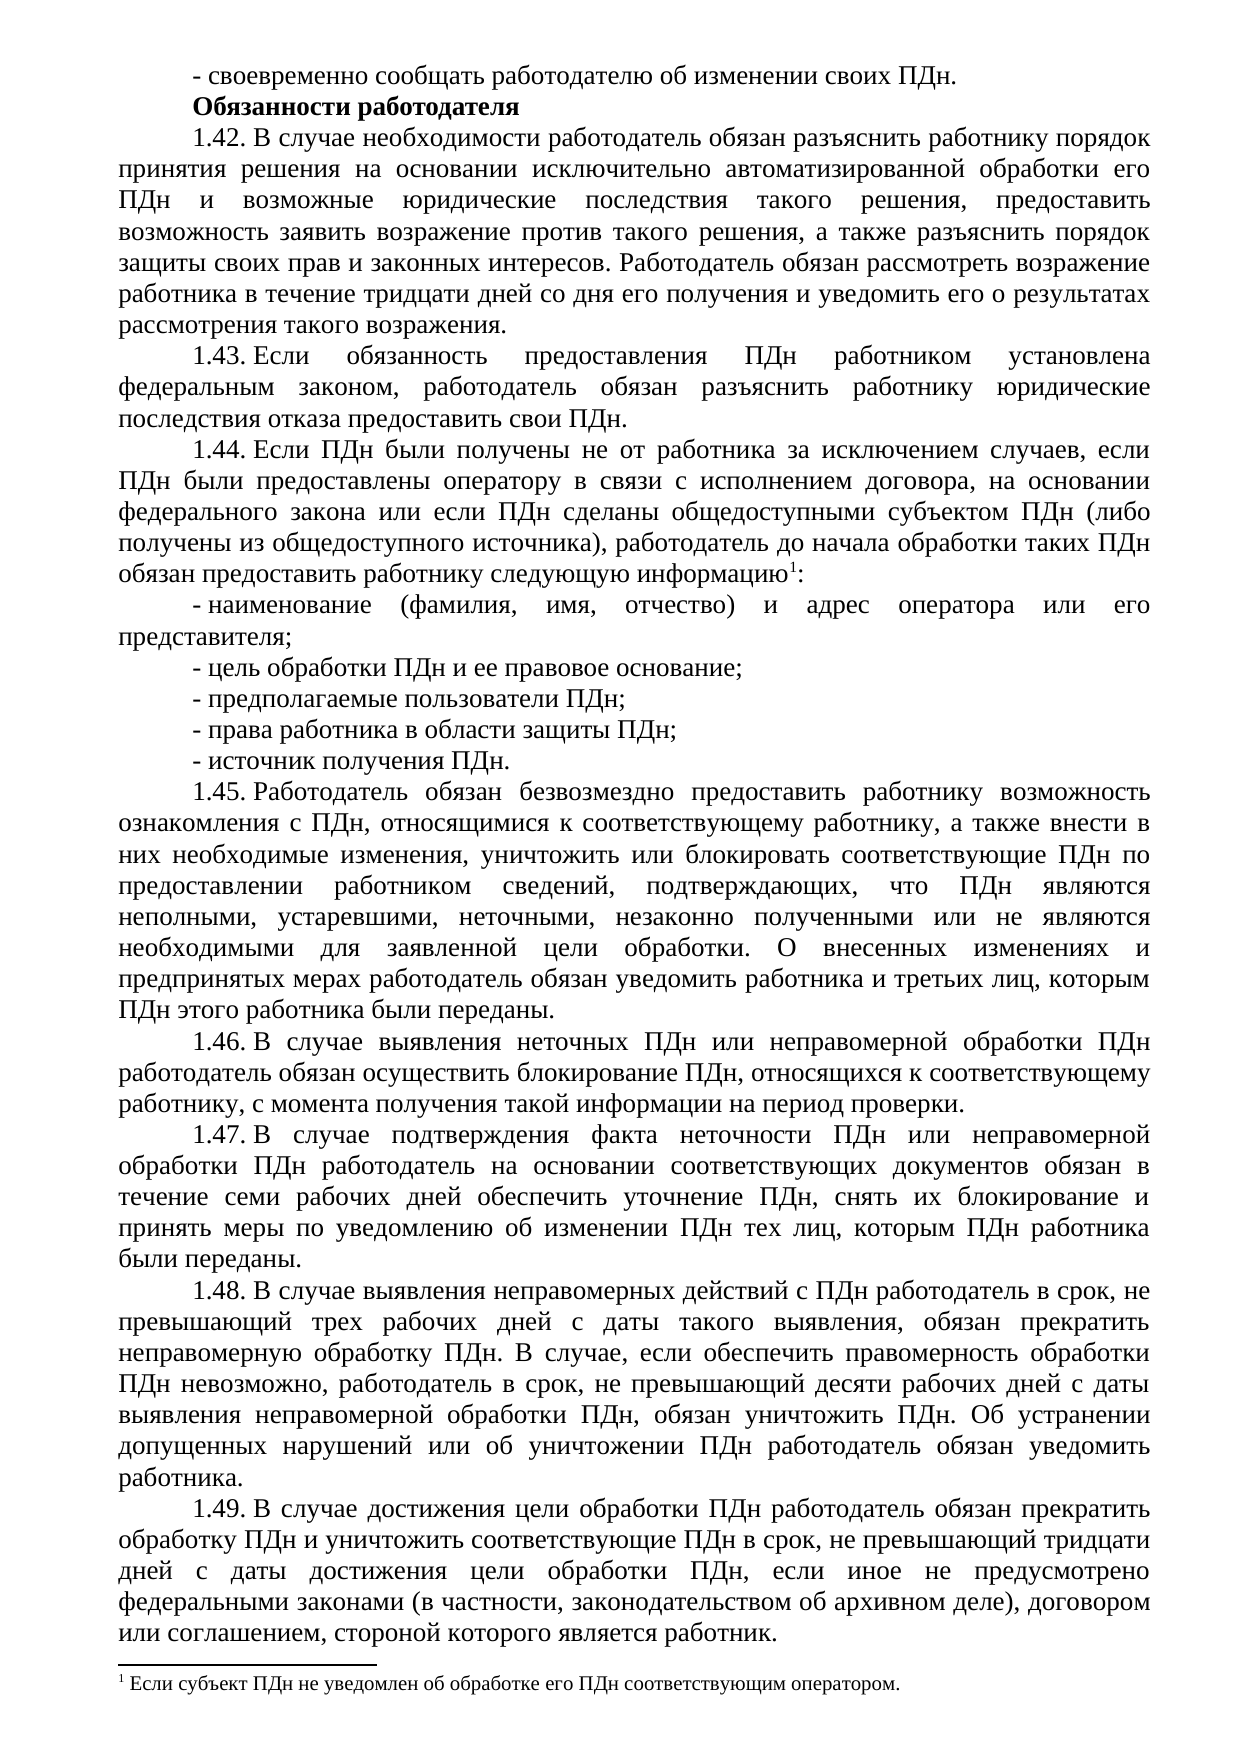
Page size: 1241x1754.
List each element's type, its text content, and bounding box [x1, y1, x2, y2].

list Если обязанность предоставления ПДн работником установлена федеральным законом, работодатель обязан разъяснить работнику юридические последствия отказа предоставить свои ПДн. [118, 339, 1152, 433]
list Работодатель обязан безвозмездно предоставить работнику возможность ознакомления с ПДн, относящимися к соответствующему работнику, а также внести в них необходимые изменения, уничтожить или блокировать соответствующие ПДн по предоставлении работником сведений, подтверждающих, что ПДн являются неполными, устаревшими, неточными, незаконно полученными или не являются необходимыми для заявленной цели обработки. О внесенных изменениях и предпринятых мерах работодатель обязан уведомить работника и третьих лиц, которым ПДн этого работника были переданы. [118, 775, 1152, 1024]
list В случае достижения цели обработки ПДн работодатель обязан прекратить обработку ПДн и уничтожить соответствующие ПДн в срок, не превышающий тридцати дней с даты достижения цели обработки ПДн, если иное не предусмотрено федеральными законами (в частности, законодательством об архивном деле), договором или соглашением, стороной которого является работник. [118, 1492, 1152, 1647]
list наименование (фамилия, имя, отчество) и адрес оператора или его представителя; [118, 588, 1152, 651]
list своевременно сообщать работодателю об изменении своих ПДн. [118, 59, 1152, 90]
list предполагаемые пользователи ПДн; [118, 682, 1152, 713]
text Обязанности работодателя [118, 90, 1152, 121]
list В случае необходимости работодатель обязан разъяснить работнику порядок принятия решения на основании исключительно автоматизированной обработки его ПДн и возможные юридические последствия такого решения, предоставить возможность заявить возражение против такого решения, а также разъяснить порядок защиты своих прав и законных интересов. Работодатель обязан рассмотреть возражение работника в течение тридцати дней со дня его получения и уведомить его о результатах рассмотрения такого возражения. [118, 121, 1152, 339]
list Если ПДн были получены не от работника за исключением случаев, если ПДн были предоставлены оператору в связи с исполнением договора, на основании федерального закона или если ПДн сделаны общедоступными субъектом ПДн (либо получены из общедоступного источника), работодатель до начала обработки таких ПДн обязан предоставить работнику следующую информацию: [118, 433, 1152, 588]
list цель обработки ПДн и ее правовое основание; [118, 651, 1152, 682]
list права работника в области защиты ПДн; [118, 713, 1152, 744]
list В случае выявления неточных ПДн или неправомерной обработки ПДн работодатель обязан осуществить блокирование ПДн, относящихся к соответствующему работнику, с момента получения такой информации на период проверки. [118, 1024, 1152, 1118]
list В случае выявления неправомерных действий с ПДн работодатель в срок, не превышающий трех рабочих дней с даты такого выявления, обязан прекратить неправомерную обработку ПДн. В случае, если обеспечить правомерность обработки ПДн невозможно, работодатель в срок, не превышающий десяти рабочих дней с даты выявления неправомерной обработки ПДн, обязан уничтожить ПДн. Об устранении допущенных нарушений или об уничтожении ПДн работодатель обязан уведомить работника. [118, 1274, 1152, 1492]
list источник получения ПДн. [118, 744, 1152, 775]
list В случае подтверждения факта неточности ПДн или неправомерной обработки ПДн работодатель на основании соответствующих документов обязан в течение семи рабочих дней обеспечить уточнение ПДн, снять их блокирование и принять меры по уведомлению об изменении ПДн тех лиц, которым ПДн работника были переданы. [118, 1118, 1152, 1274]
